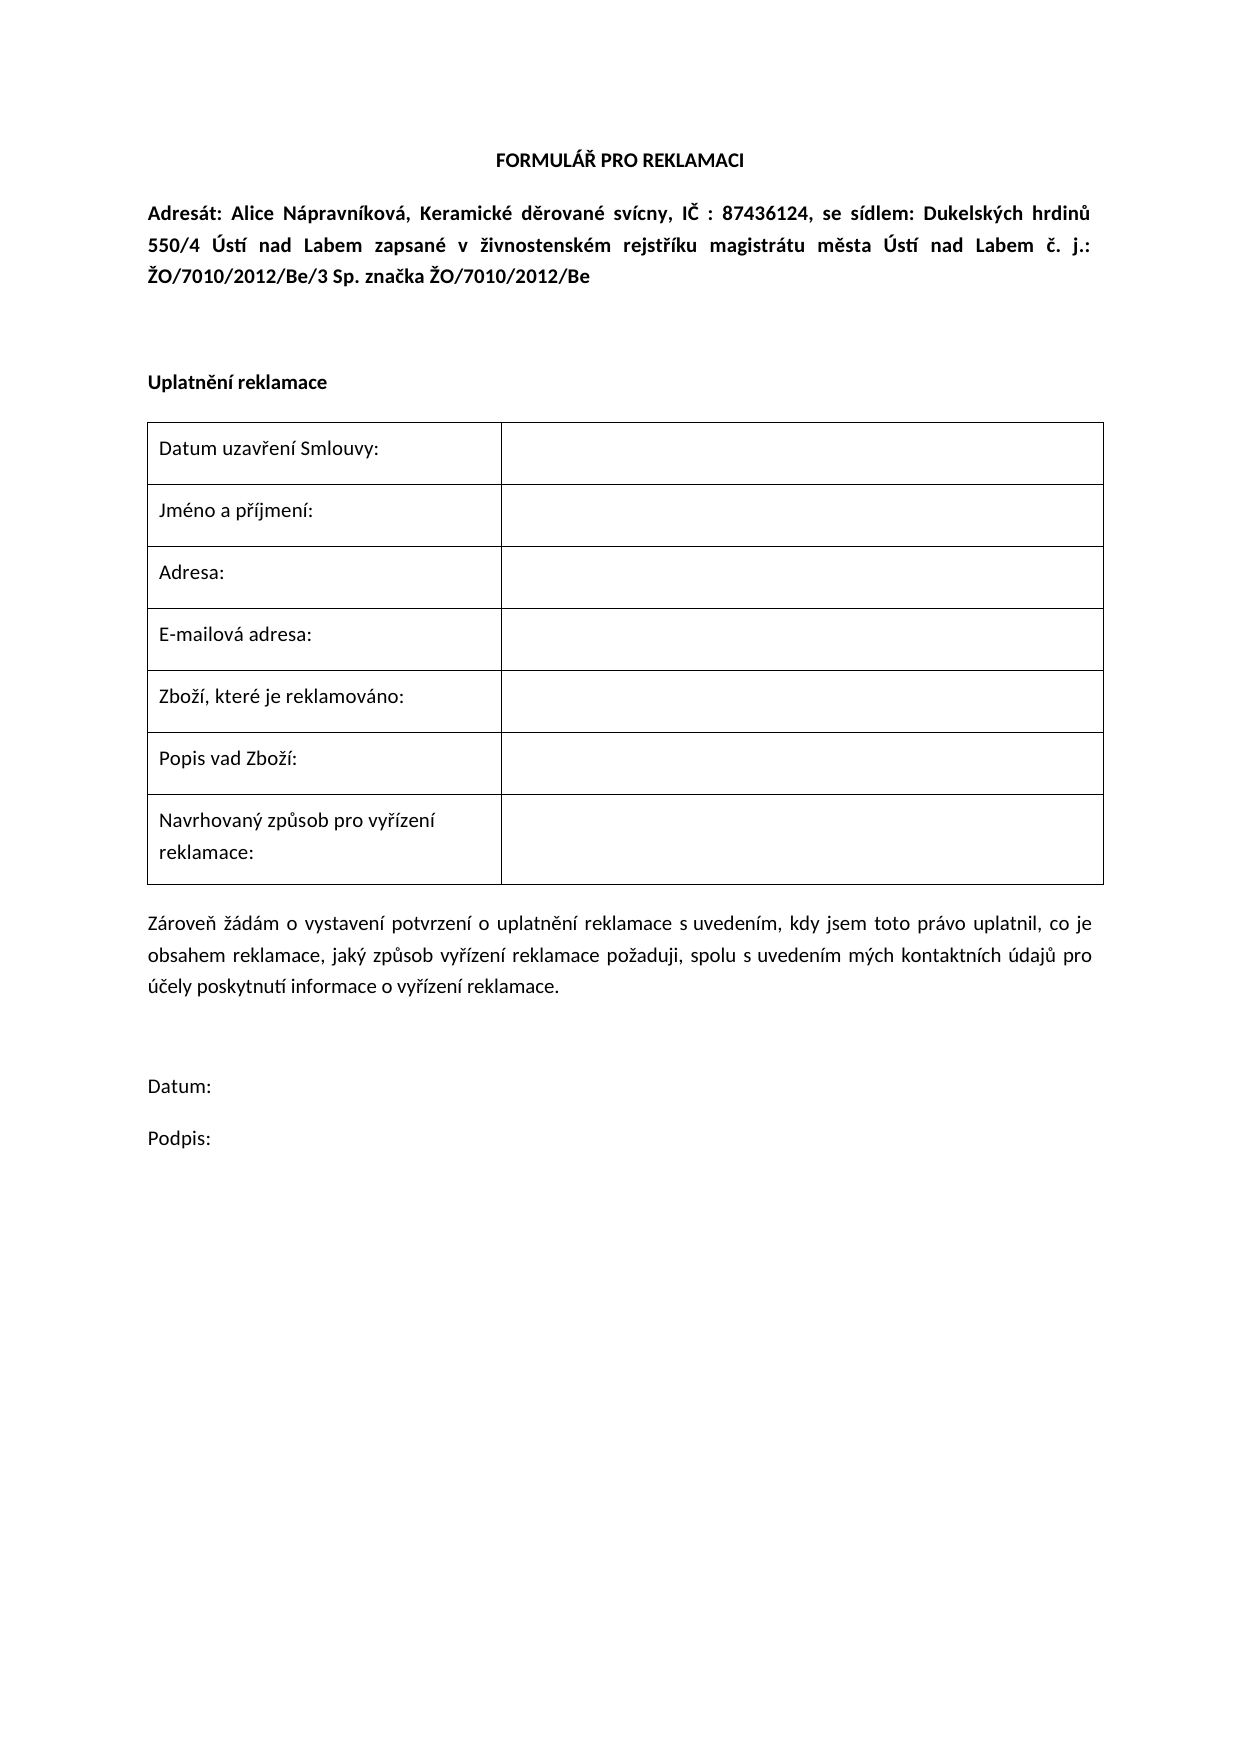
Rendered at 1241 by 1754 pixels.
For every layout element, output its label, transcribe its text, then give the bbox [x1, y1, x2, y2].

text Formulář pro reklamaci [148, 148, 1093, 173]
table_cell [502, 609, 1103, 670]
text Uplatnění reklamace [148, 369, 1093, 394]
table_cell Navrhovaný způsob pro vyřízení reklamace: [148, 795, 501, 884]
table_cell E-mailová adresa: [148, 609, 501, 670]
table_cell [502, 795, 1103, 884]
table_cell Adresa: [148, 547, 501, 608]
table_cell [502, 733, 1103, 794]
table_header Datum uzavření Smlouvy: [148, 423, 501, 484]
table_cell Zboží, které je reklamováno: [148, 671, 501, 732]
table_cell Popis vad Zboží: [148, 733, 501, 794]
text Adresát: Alice Nápravníková, Keramické děrované svícny, IČ : 87436124, se sídlem: Dukelských hrdinů 550/4 Ústí nad Labem zapsané v živnostenském rejstříku magistrátu města Ústí nad Labem č. j.: ŽO/7010/2012/Be/3 Sp. značka ŽO/7010/2012/Be [148, 200, 1093, 289]
text Zároveň žádám o vystavení potvrzení o uplatnění reklamace s uvedením, kdy jsem toto právo uplatnil, co je obsahem reklamace, jaký způsob vyřízení reklamace požaduji, spolu s uvedením mých kontaktních údajů pro účely poskytnutí informace o vyřízení reklamace. [148, 906, 1093, 999]
text Podpis: [148, 1126, 1093, 1151]
table_cell [502, 485, 1103, 546]
text Datum: [148, 1073, 1093, 1098]
table_cell [502, 671, 1103, 732]
table_header [502, 423, 1103, 484]
table_cell [502, 547, 1103, 608]
table_cell Jméno a příjmení: [148, 485, 501, 546]
